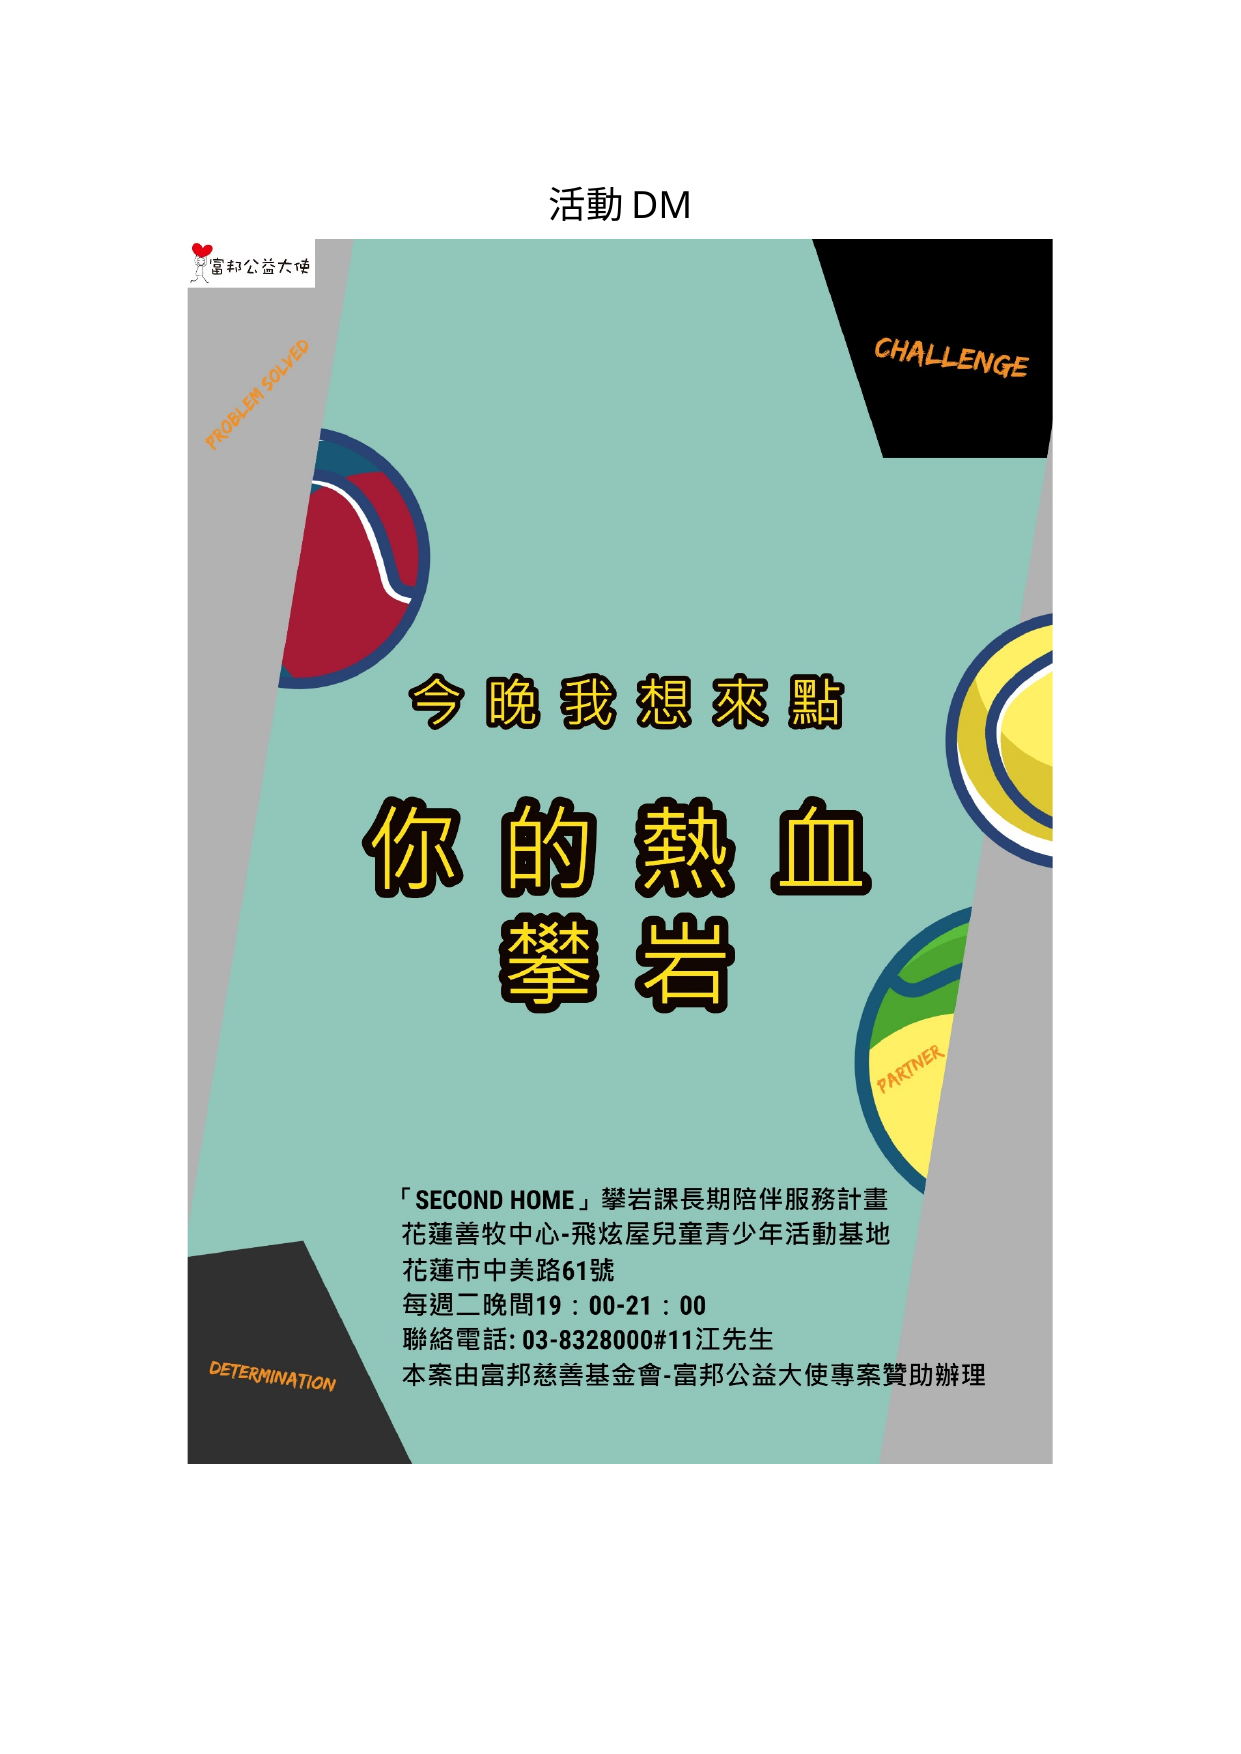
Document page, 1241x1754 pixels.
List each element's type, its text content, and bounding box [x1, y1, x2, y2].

text 活動DM [187, 164, 1053, 239]
picture [187, 239, 1053, 1464]
